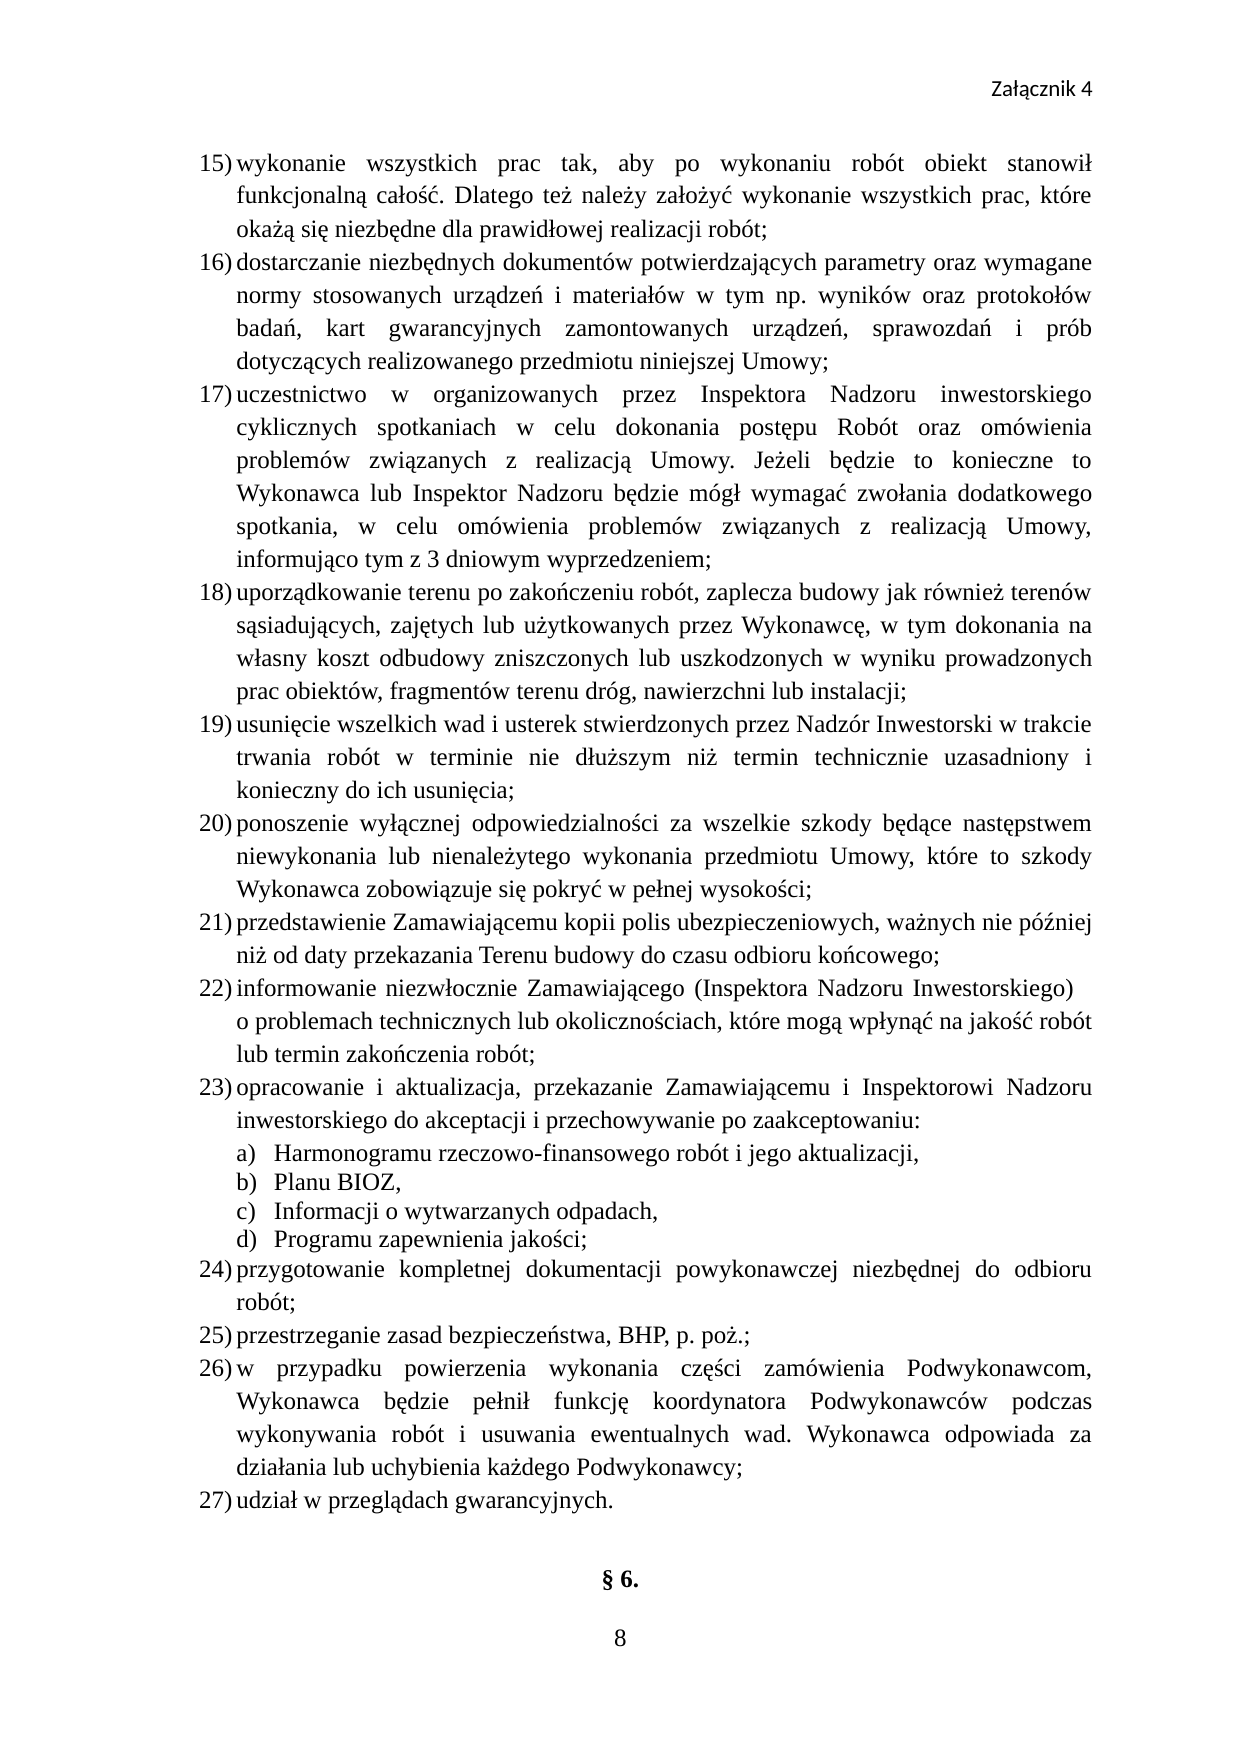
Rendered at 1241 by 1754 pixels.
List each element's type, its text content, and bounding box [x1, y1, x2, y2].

list Programu zapewnienia jakości; [236, 1224, 1093, 1253]
list dostarczanie niezbędnych dokumentów potwierdzających parametry oraz wymagane normy stosowanych urządzeń i materiałów w tym np. wyników oraz protokołów badań, kart gwarancyjnych zamontowanych urządzeń, sprawozdań i prób dotyczących realizowanego przedmiotu niniejszej Umowy; [199, 247, 1093, 374]
list przestrzeganie zasad bezpieczeństwa, BHP, p. poż.; [199, 1320, 1093, 1349]
list Planu BIOZ, [236, 1167, 1093, 1196]
list przygotowanie kompletnej dokumentacji powykonawczej niezbędnej do odbioru robót; [199, 1254, 1093, 1316]
list przedstawienie Zamawiającemu kopii polis ubezpieczeniowych, ważnych nie później niż od daty przekazania Terenu budowy do czasu odbioru końcowego; [199, 907, 1093, 969]
list usunięcie wszelkich wad i usterek stwierdzonych przez Nadzór Inwestorski w trakcie trwania robót w terminie nie dłuższym niż termin technicznie uzasadniony i konieczny do ich usunięcia; [199, 709, 1093, 804]
list uczestnictwo w organizowanych przez Inspektora Nadzoru inwestorskiego cyklicznych spotkaniach w celu dokonania postępu Robót oraz omówienia problemów związanych z realizacją Umowy. Jeżeli będzie to konieczne to Wykonawca lub Inspektor Nadzoru będzie mógł wymagać zwołania dodatkowego spotkania, w celu omówienia problemów związanych z realizacją Umowy, informująco tym z 3 dniowym wyprzedzeniem; [199, 379, 1093, 573]
list Informacji o wytwarzanych odpadach, [236, 1196, 1093, 1224]
list wykonanie wszystkich prac tak, aby po wykonaniu robót obiekt stanowił funkcjonalną całość. Dlatego też należy założyć wykonanie wszystkich prac, które okażą się niezbędne dla prawidłowej realizacji robót; [199, 148, 1093, 242]
list w przypadku powierzenia wykonania części zamówienia Podwykonawcom, Wykonawca będzie pełnił funkcję koordynatora Podwykonawców podczas wykonywania robót i usuwania ewentualnych wad. Wykonawca odpowiada za działania lub uchybienia każdego Podwykonawcy; [199, 1353, 1093, 1481]
list informowanie niezwłocznie Zamawiającego (Inspektora Nadzoru Inwestorskiego) o problemach technicznych lub okolicznościach, które mogą wpłynąć na jakość robót lub termin zakończenia robót; [199, 973, 1093, 1068]
list udział w przeglądach gwarancyjnych. [199, 1485, 1093, 1514]
list Harmonogramu rzeczowo-finansowego robót i jego aktualizacji, [236, 1138, 1093, 1167]
list opracowanie i aktualizacja, przekazanie Zamawiającemu i Inspektorowi Nadzoru inwestorskiego do akceptacji i przechowywanie po zaakceptowaniu: [199, 1072, 1093, 1134]
list uporządkowanie terenu po zakończeniu robót, zaplecza budowy jak również terenów sąsiadujących, zajętych lub użytkowanych przez Wykonawcę, w tym dokonania na własny koszt odbudowy zniszczonych lub uszkodzonych w wyniku prowadzonych prac obiektów, fragmentów terenu dróg, nawierzchni lub instalacji; [199, 577, 1093, 705]
text § 6. [148, 1564, 1093, 1592]
list ponoszenie wyłącznej odpowiedzialności za wszelkie szkody będące następstwem niewykonania lub nienależytego wykonania przedmiotu Umowy, które to szkody Wykonawca zobowiązuje się pokryć w pełnej wysokości; [199, 808, 1093, 903]
